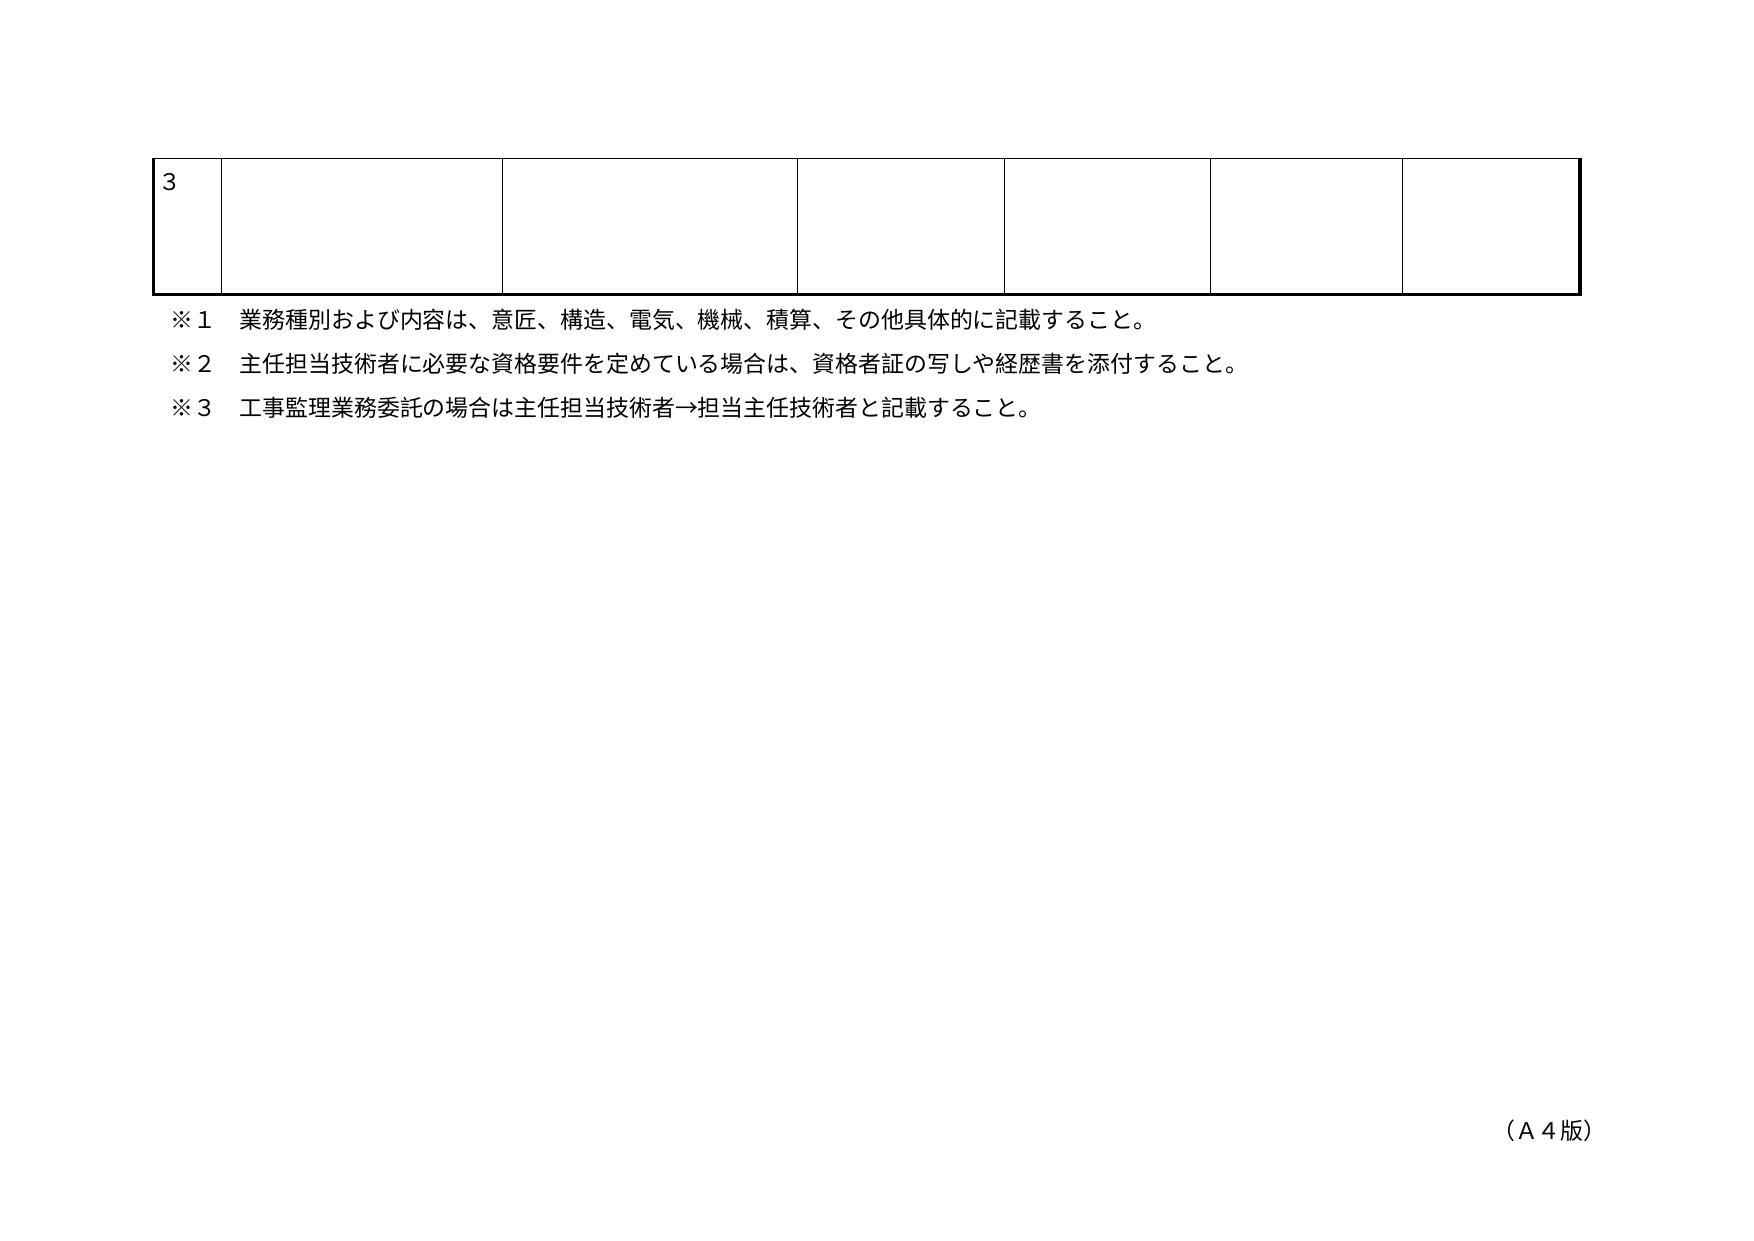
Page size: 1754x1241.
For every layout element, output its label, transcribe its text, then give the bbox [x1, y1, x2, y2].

table_cell [798, 159, 1004, 293]
table_cell [222, 159, 502, 293]
table_cell [1211, 159, 1402, 293]
text ※１ 業務種別および内容は、意匠、構造、電気、機械、積算、その他具体的に記載すること。 [148, 296, 1606, 340]
table_cell [1403, 159, 1578, 293]
table_cell ３ [155, 159, 221, 293]
table_cell [1005, 159, 1210, 293]
text ※２ 主任担当技術者に必要な資格要件を定めている場合は、資格者証の写しや経歴書を添付すること。 [148, 340, 1606, 384]
table_cell [503, 159, 797, 293]
text ※３ 工事監理業務委託の場合は主任担当技術者→担当主任技術者と記載すること。 [148, 384, 1606, 428]
